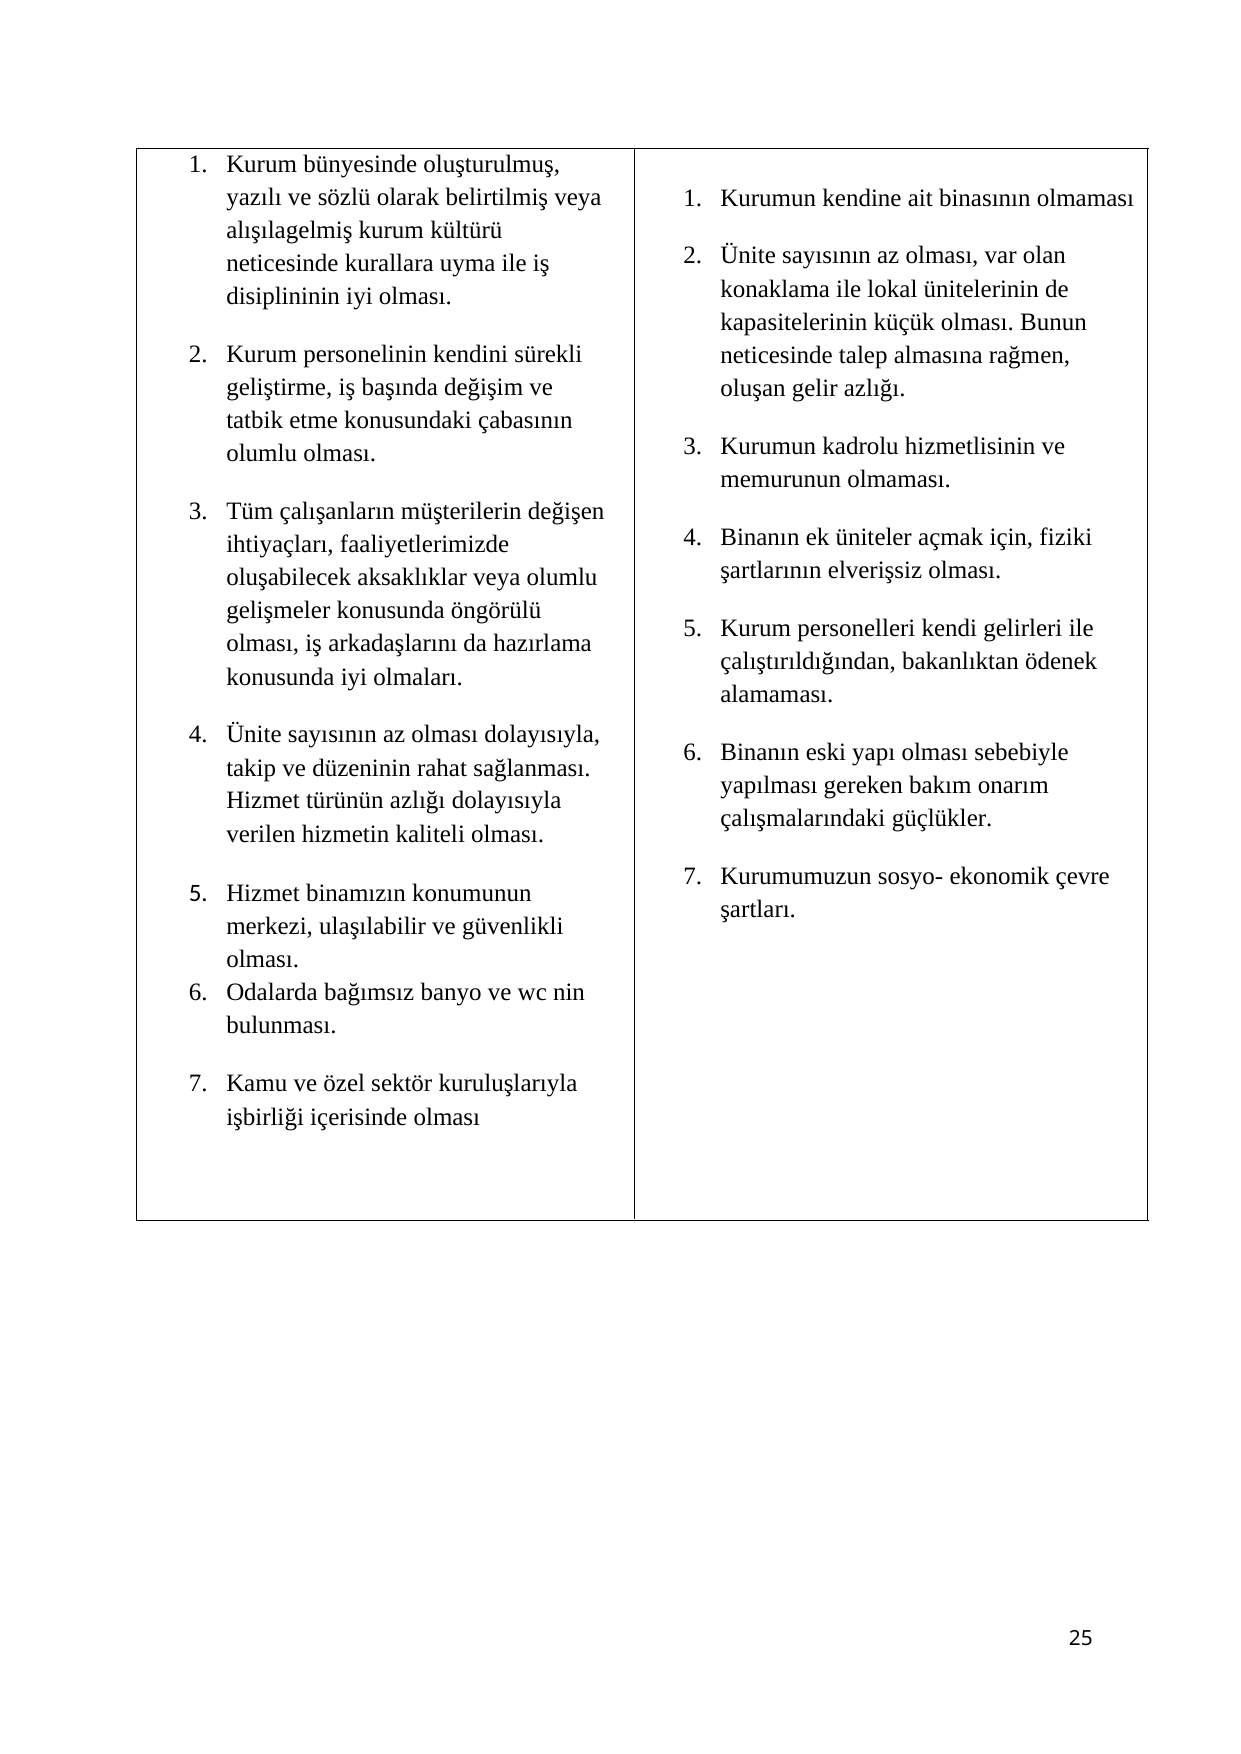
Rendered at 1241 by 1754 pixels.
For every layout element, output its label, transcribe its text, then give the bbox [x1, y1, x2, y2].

table_cell Kurumun kendine ait binasının olmaması Ünite sayısının az olması, var olan konaklama ile lokal ünitelerinin de kapasitelerinin küçük olması. Bunun neticesinde talep almasına rağmen, oluşan gelir azlığı. Kurumun kadrolu hizmetlisinin ve memurunun olmaması. Binanın ek üniteler açmak için, fiziki şartlarının elverişsiz olması. Kurum personelleri kendi gelirleri ile çalıştırıldığından, bakanlıktan ödenek alamaması. Binanın eski yapı olması sebebiyle yapılması gereken bakım onarım çalışmalarındaki güçlükler. Kurumumuzun sosyo- ekonomik çevre şartları. [635, 149, 1147, 1219]
table_cell [137, 149, 634, 1219]
